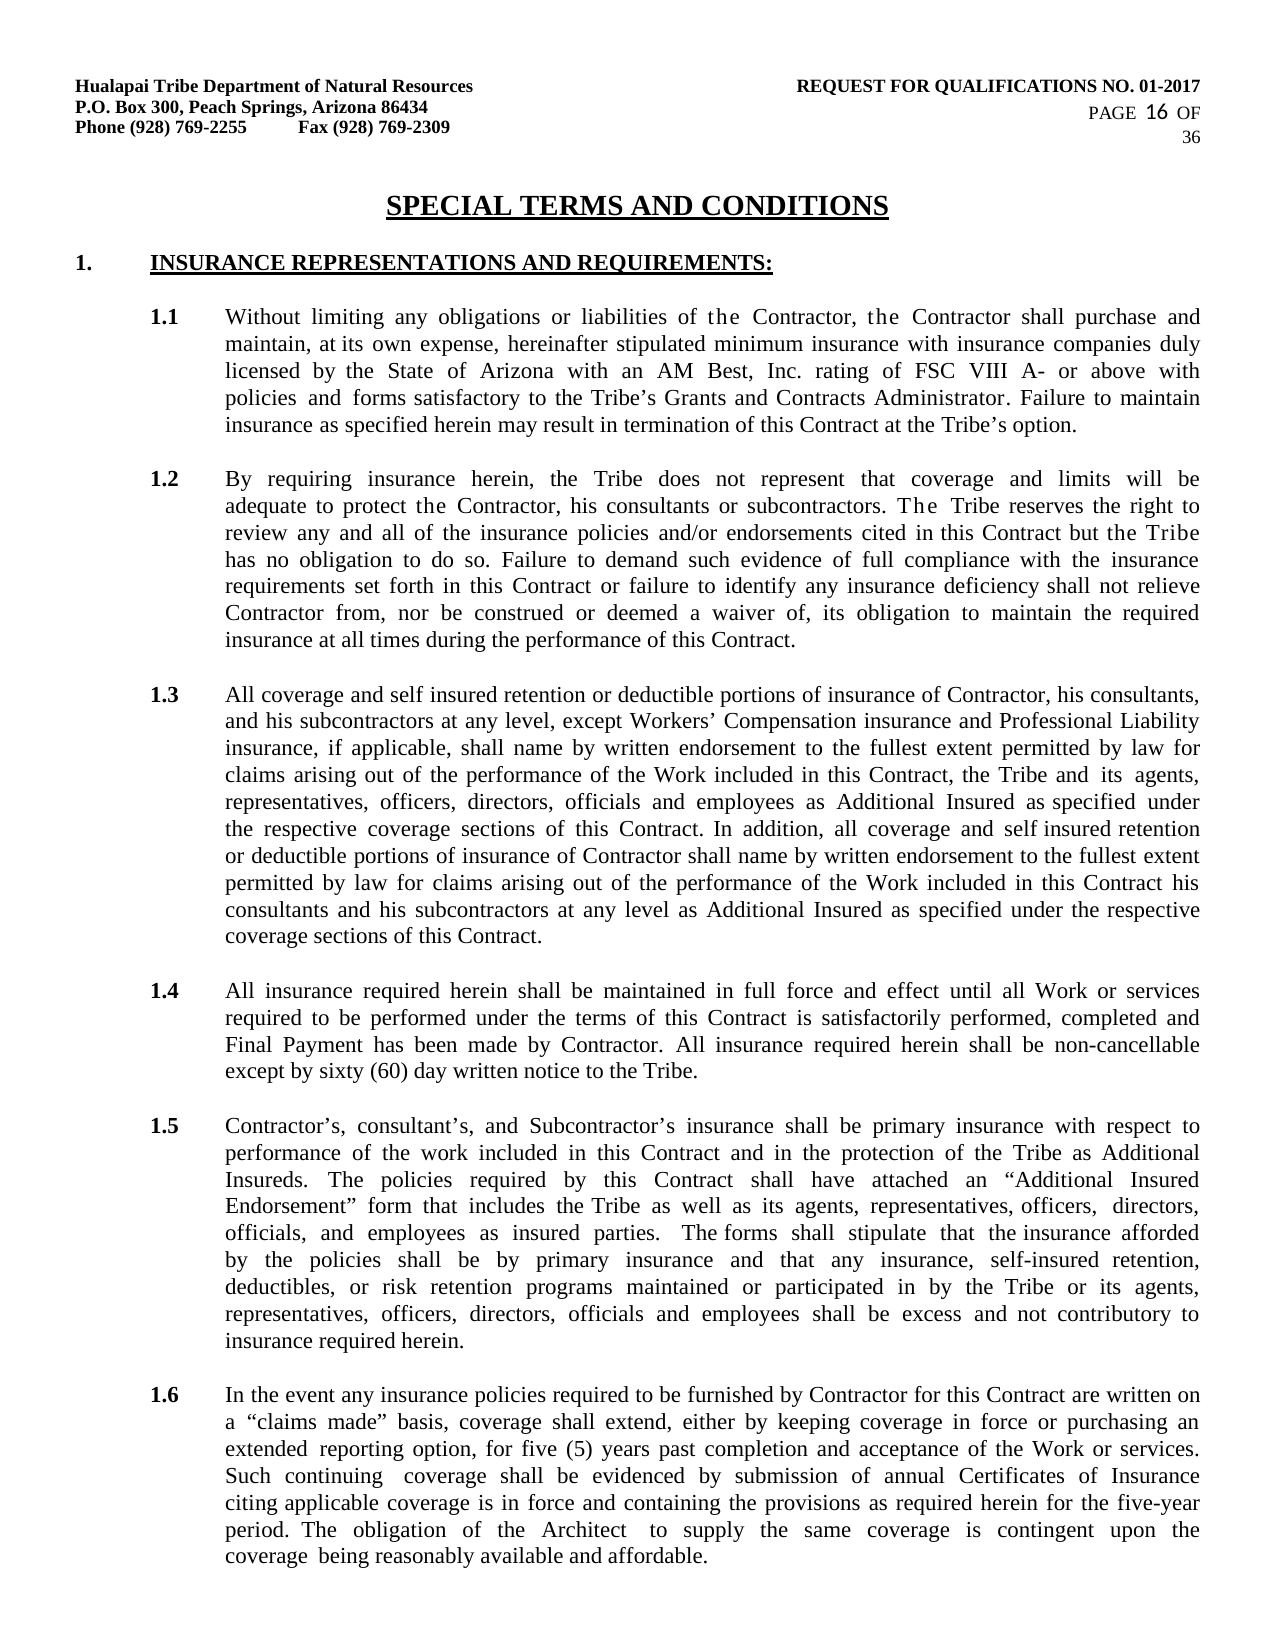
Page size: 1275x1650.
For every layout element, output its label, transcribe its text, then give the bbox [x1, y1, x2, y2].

subtitle SPECIAL TERMS AND CONDITIONS [386, 188, 1172, 221]
list All coverage and self insured retention or deductible portions of insurance of Contractor, his consultants, and his subcontractors at any level, except Workers’ Compensation insurance and Professional Liability insurance, if applicable, shall name by written endorsement to the fullest extent permitted by law for claims arising out of the performance of the Work included in this Contract, the Tribe and its agents, representatives, officers, directors, officials and employees as Additional Insured as specified under the respective coverage sections of this Contract. In addition, all coverage and self insured retention or deductible portions of insurance of Contractor shall name by written endorsement to the fullest extent permitted by law for claims arising out of the performance of the Work included in this Contract his consultants and his subcontractors at any level as Additional Insured as specified under the respective coverage sections of this Contract. [150, 681, 1200, 949]
list Contractor’s, consultant’s, and Subcontractor’s insurance shall be primary insurance with respect to performance of the work included in this Contract and in the protection of the Tribe as Additional Insureds. The policies required by this Contract shall have attached an “Additional Insured Endorsement” form that includes the Tribe as well as its agents, representatives, officers, directors, officials, and employees as insured parties. The forms shall stipulate that the insurance afforded by the policies shall be by primary insurance and that any insurance, self-insured retention, deductibles, or risk retention programs maintained or participated in by the Tribe or its agents, representatives, officers, directors, officials and employees shall be excess and not contributory to insurance required herein. [150, 1112, 1200, 1353]
subtitle INSURANCE REPRESENTATIONS AND REQUIREMENTS: [75, 249, 1212, 276]
list By requiring insurance herein, the Tribe does not represent that coverage and limits will be adequate to protect the Contractor, his consultants or subcontractors. The Tribe reserves the right to review any and all of the insurance policies and/or endorsements cited in this Contract but the Tribe has no obligation to do so. Failure to demand such evidence of full compliance with the insurance requirements set forth in this Contract or failure to identify any insurance deficiency shall not relieve Contractor from, nor be construed or deemed a waiver of, its obligation to maintain the required insurance at all times during the performance of this Contract. [150, 465, 1200, 653]
list Without limiting any obligations or liabilities of the Contractor, the Contractor shall purchase and maintain, at its own expense, hereinafter stipulated minimum insurance with insurance companies duly licensed by the State of Arizona with an AM Best, Inc. rating of FSC VIII A- or above with policies and forms satisfactory to the Tribe’s Grants and Contracts Administrator. Failure to maintain insurance as specified herein may result in termination of this Contract at the Tribe’s option. [150, 303, 1200, 437]
list In the event any insurance policies required to be furnished by Contractor for this Contract are written on a “claims made” basis, coverage shall extend, either by keeping coverage in force or purchasing an extended reporting option, for five (5) years past completion and acceptance of the Work or services. Such continuing coverage shall be evidenced by submission of annual Certificates of Insurance citing applicable coverage is in force and containing the provisions as required herein for the five-year period. The obligation of the Architect to supply the same coverage is contingent upon the coverage being reasonably available and affordable. [150, 1381, 1200, 1569]
list All insurance required herein shall be maintained in full force and effect until all Work or services required to be performed under the terms of this Contract is satisfactorily performed, completed and Final Payment has been made by Contractor. All insurance required herein shall be non-cancellable except by sixty (60) day written notice to the Tribe. [150, 977, 1200, 1084]
